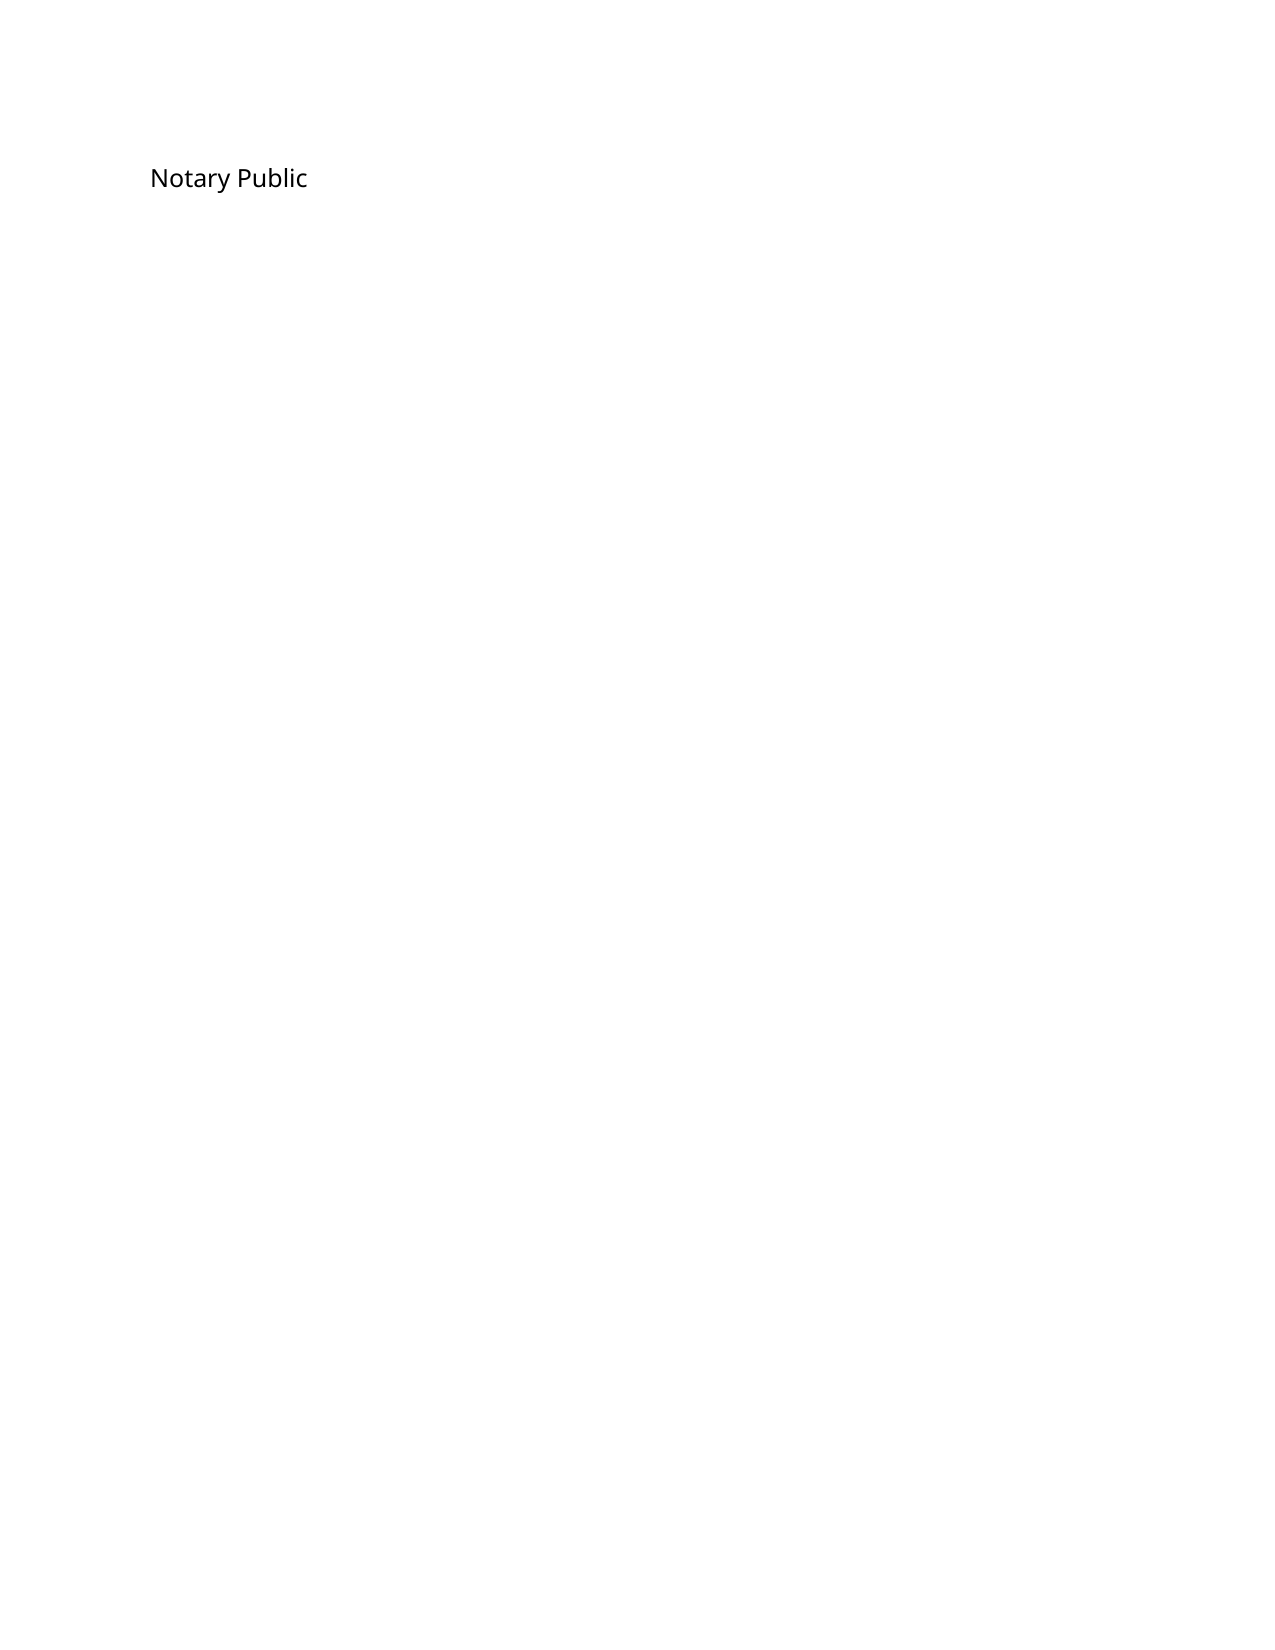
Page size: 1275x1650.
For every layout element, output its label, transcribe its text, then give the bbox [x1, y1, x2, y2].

text Notary Public [150, 150, 1125, 194]
